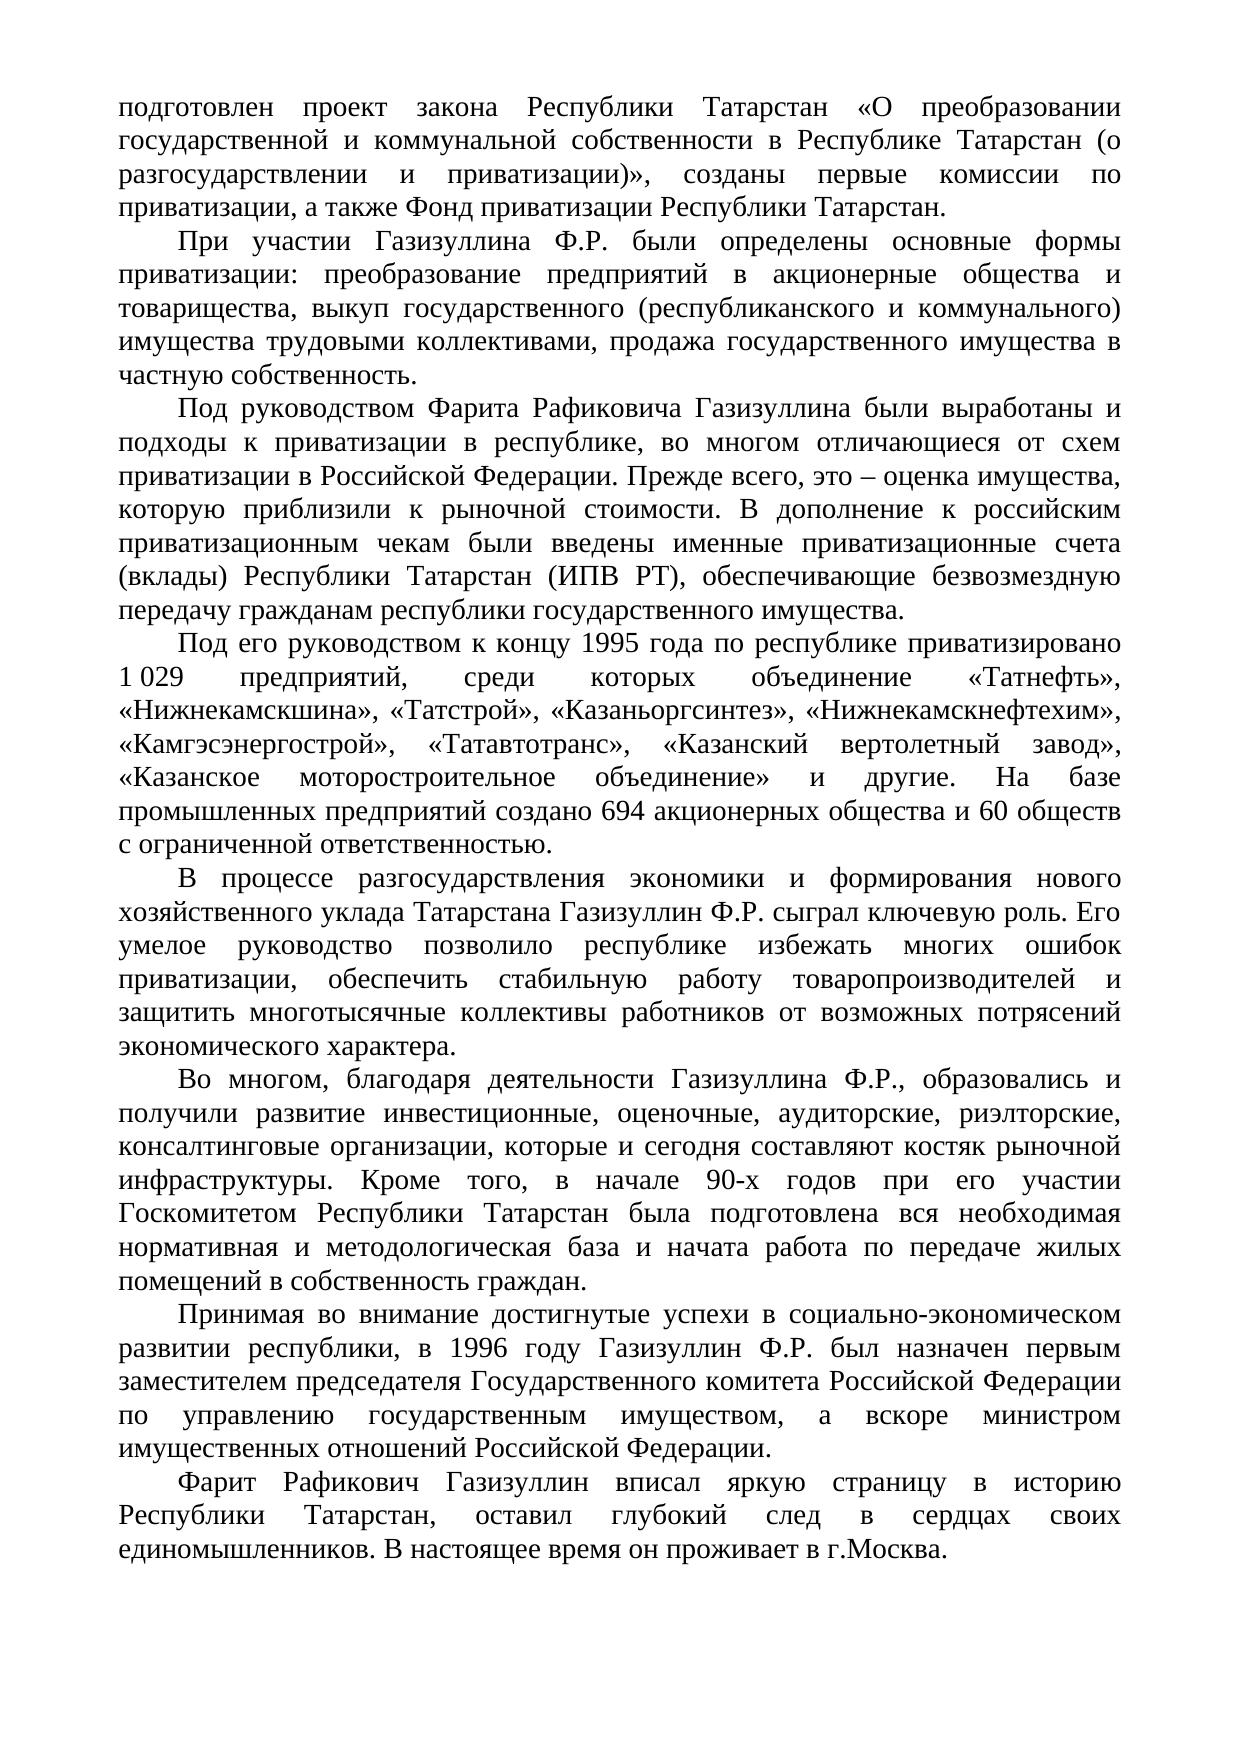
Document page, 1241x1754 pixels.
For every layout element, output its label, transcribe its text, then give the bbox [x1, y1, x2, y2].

text При участии Газизуллина Ф.Р. были определены основные формы приватизации: преобразование предприятий в акционерные общества и товарищества, выкуп государственного (республиканского и коммунального) имущества трудовыми коллективами, продажа государственного имущества в частную собственность. [118, 223, 1122, 391]
text Под его руководством к концу 1995 года по республике приватизировано 1 029 предприятий, среди которых объединение «Татнефть», «Нижнекамскшина», «Татстрой», «Казаньоргсинтез», «Нижнекамскнефтехим», «Камгэсэнергострой», «Татавтотранс», «Казанский вертолетный завод», «Казанское моторостроительное объединение» и другие. На базе промышленных предприятий создано 694 акционерных общества и 60 обществ с ограниченной ответственностью. [118, 625, 1122, 860]
text Принимая во внимание достигнутые успехи в социально-экономическом развитии республики, в 1996 году Газизуллин Ф.Р. был назначен первым заместителем председателя Государственного комитета Российской Федерации по управлению государственным имуществом, а вскоре министром имущественных отношений Российской Федерации. [118, 1296, 1122, 1464]
text Фарит Рафикович Газизуллин вписал яркую страницу в историю Республики Татарстан, оставил глубокий след в сердцах своих единомышленников. В настоящее время он проживает в г.Москва. [118, 1464, 1122, 1564]
text Под руководством Фарита Рафиковича Газизуллина были выработаны и подходы к приватизации в республике, во многом отличающиеся от схем приватизации в Российской Федерации. Прежде всего, это – оценка имущества, которую приблизили к рыночной стоимости. В дополнение к российским приватизационным чекам были введены именные приватизационные счета (вклады) Республики Татарстан (ИПВ РТ), обеспечивающие безвозмездную передачу гражданам республики государственного имущества. [118, 391, 1122, 625]
text В процессе разгосударствления экономики и формирования нового хозяйственного уклада Татарстана Газизуллин Ф.Р. сыграл ключевую роль. Его умелое руководство позволило республике избежать многих ошибок приватизации, обеспечить стабильную работу товаропроизводителей и защитить многотысячные коллективы работников от возможных потрясений экономического характера. [118, 860, 1122, 1061]
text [118, 89, 1122, 223]
text Во многом, благодаря деятельности Газизуллина Ф.Р., образовались и получили развитие инвестиционные, оценочные, аудиторские, риэлторские, консалтинговые организации, которые и сегодня составляют костяк рыночной инфраструктуры. Кроме того, в начале 90-х годов при его участии Госкомитетом Республики Татарстан была подготовлена вся необходимая нормативная и методологическая база и начата работа по передаче жилых помещений в собственность граждан. [118, 1061, 1122, 1296]
